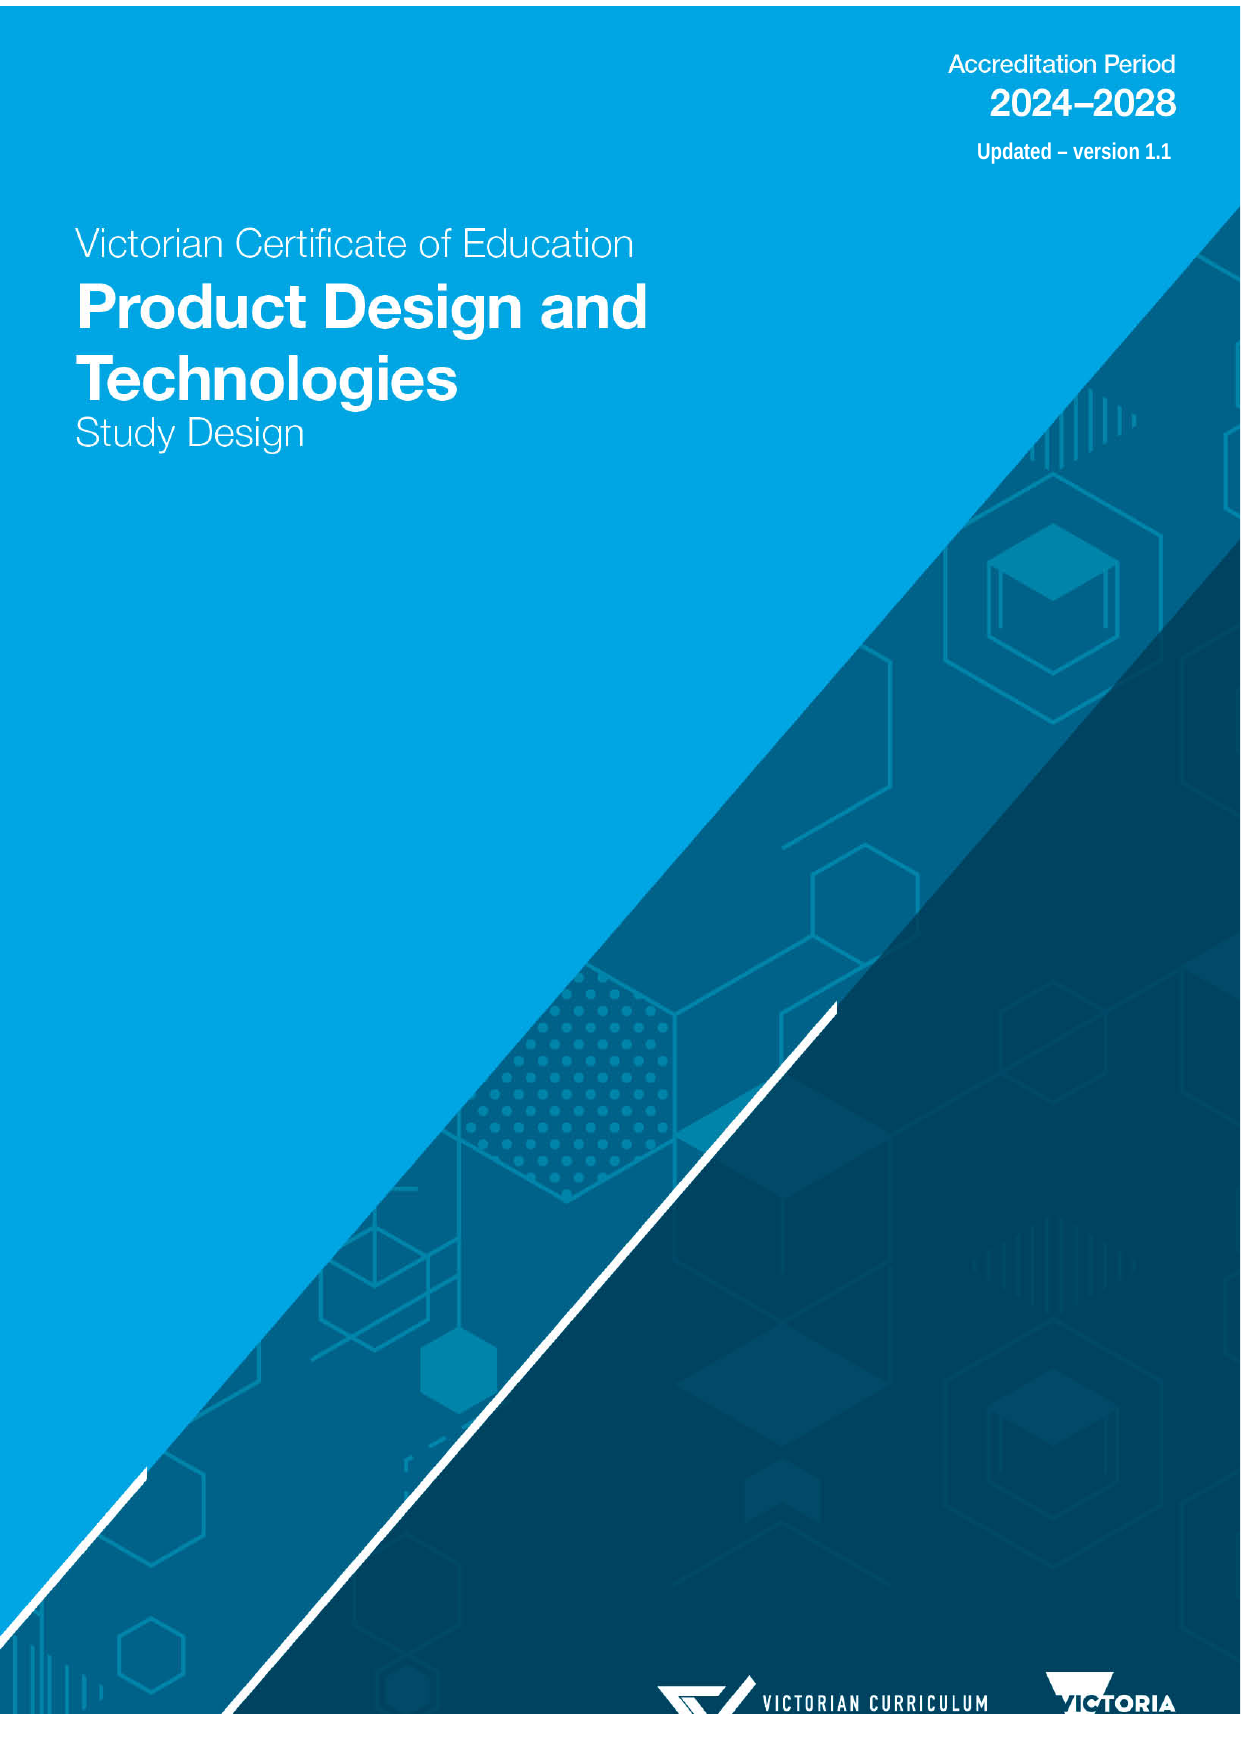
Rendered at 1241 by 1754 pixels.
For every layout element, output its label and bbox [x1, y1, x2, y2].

picture [1134, 59, 1138, 72]
picture [298, 231, 306, 256]
picture [795, 1694, 801, 1711]
picture [532, 238, 537, 246]
picture [1033, 89, 1051, 115]
picture [838, 1696, 846, 1711]
picture [490, 295, 520, 328]
picture [153, 238, 160, 244]
picture [614, 284, 645, 328]
picture [223, 1002, 837, 1714]
picture [1136, 89, 1154, 115]
picture [573, 232, 580, 240]
picture [1106, 55, 1119, 72]
picture [939, 1696, 946, 1711]
picture [120, 295, 140, 328]
picture [251, 367, 283, 400]
picture [194, 237, 200, 255]
picture [1001, 61, 1012, 72]
picture [1053, 89, 1071, 116]
picture [380, 368, 387, 400]
picture [1035, 56, 1041, 72]
picture [806, 1694, 814, 1711]
picture [81, 284, 115, 327]
picture [658, 1686, 726, 1714]
picture [237, 426, 245, 436]
picture [895, 1696, 903, 1711]
picture [217, 297, 246, 328]
picture [428, 367, 456, 400]
picture [216, 237, 221, 257]
picture [201, 424, 211, 445]
picture [179, 284, 211, 329]
picture [719, 1675, 756, 1714]
picture [764, 1696, 769, 1711]
picture [78, 233, 84, 249]
picture [183, 246, 193, 257]
picture [303, 367, 336, 400]
picture [265, 240, 276, 257]
picture [563, 237, 570, 256]
picture [237, 232, 242, 249]
picture [108, 367, 139, 400]
picture [976, 1694, 986, 1711]
picture [994, 60, 999, 72]
picture [784, 1694, 791, 1711]
picture [870, 1695, 878, 1711]
picture [290, 356, 297, 399]
picture [0, 1468, 147, 1648]
picture [928, 1705, 935, 1711]
picture [882, 1696, 890, 1711]
picture [369, 296, 400, 328]
picture [404, 295, 432, 329]
picture [389, 242, 393, 255]
picture [553, 246, 563, 257]
picture [136, 427, 140, 439]
picture [1157, 55, 1174, 73]
picture [452, 295, 483, 340]
picture [205, 237, 210, 256]
picture [949, 55, 964, 73]
picture [247, 436, 252, 444]
picture [908, 1695, 915, 1711]
picture [964, 1696, 973, 1711]
picture [85, 229, 98, 257]
picture [1157, 89, 1176, 116]
picture [1094, 89, 1112, 115]
picture [1074, 103, 1093, 107]
picture [433, 241, 438, 256]
picture [625, 237, 633, 257]
picture [190, 418, 209, 445]
picture [991, 89, 1009, 115]
picture [165, 237, 173, 246]
picture [1159, 1694, 1174, 1711]
picture [578, 296, 607, 327]
picture [392, 367, 423, 400]
picture [439, 297, 446, 327]
picture [256, 247, 261, 255]
picture [818, 1694, 827, 1711]
picture [1120, 59, 1127, 71]
picture [144, 367, 174, 400]
picture [1115, 89, 1134, 116]
picture [439, 284, 446, 291]
picture [215, 367, 245, 400]
picture [141, 295, 174, 329]
picture [1013, 89, 1031, 116]
picture [327, 284, 364, 327]
picture [1070, 64, 1077, 72]
picture [180, 356, 210, 400]
picture [340, 368, 372, 412]
picture [952, 1696, 959, 1711]
picture [393, 250, 405, 257]
picture [129, 231, 138, 257]
picture [216, 427, 227, 446]
picture [849, 1695, 858, 1711]
picture [77, 356, 113, 400]
picture [966, 61, 976, 72]
picture [1044, 59, 1055, 73]
picture [1022, 55, 1026, 72]
picture [1057, 56, 1063, 72]
picture [466, 229, 484, 256]
picture [268, 448, 280, 454]
picture [776, 1696, 781, 1711]
picture [228, 427, 233, 435]
picture [286, 287, 305, 327]
picture [1153, 1694, 1157, 1711]
picture [1047, 1671, 1150, 1714]
picture [1079, 59, 1095, 72]
picture [253, 296, 283, 329]
picture [380, 356, 387, 362]
picture [78, 418, 84, 430]
picture [542, 295, 571, 329]
